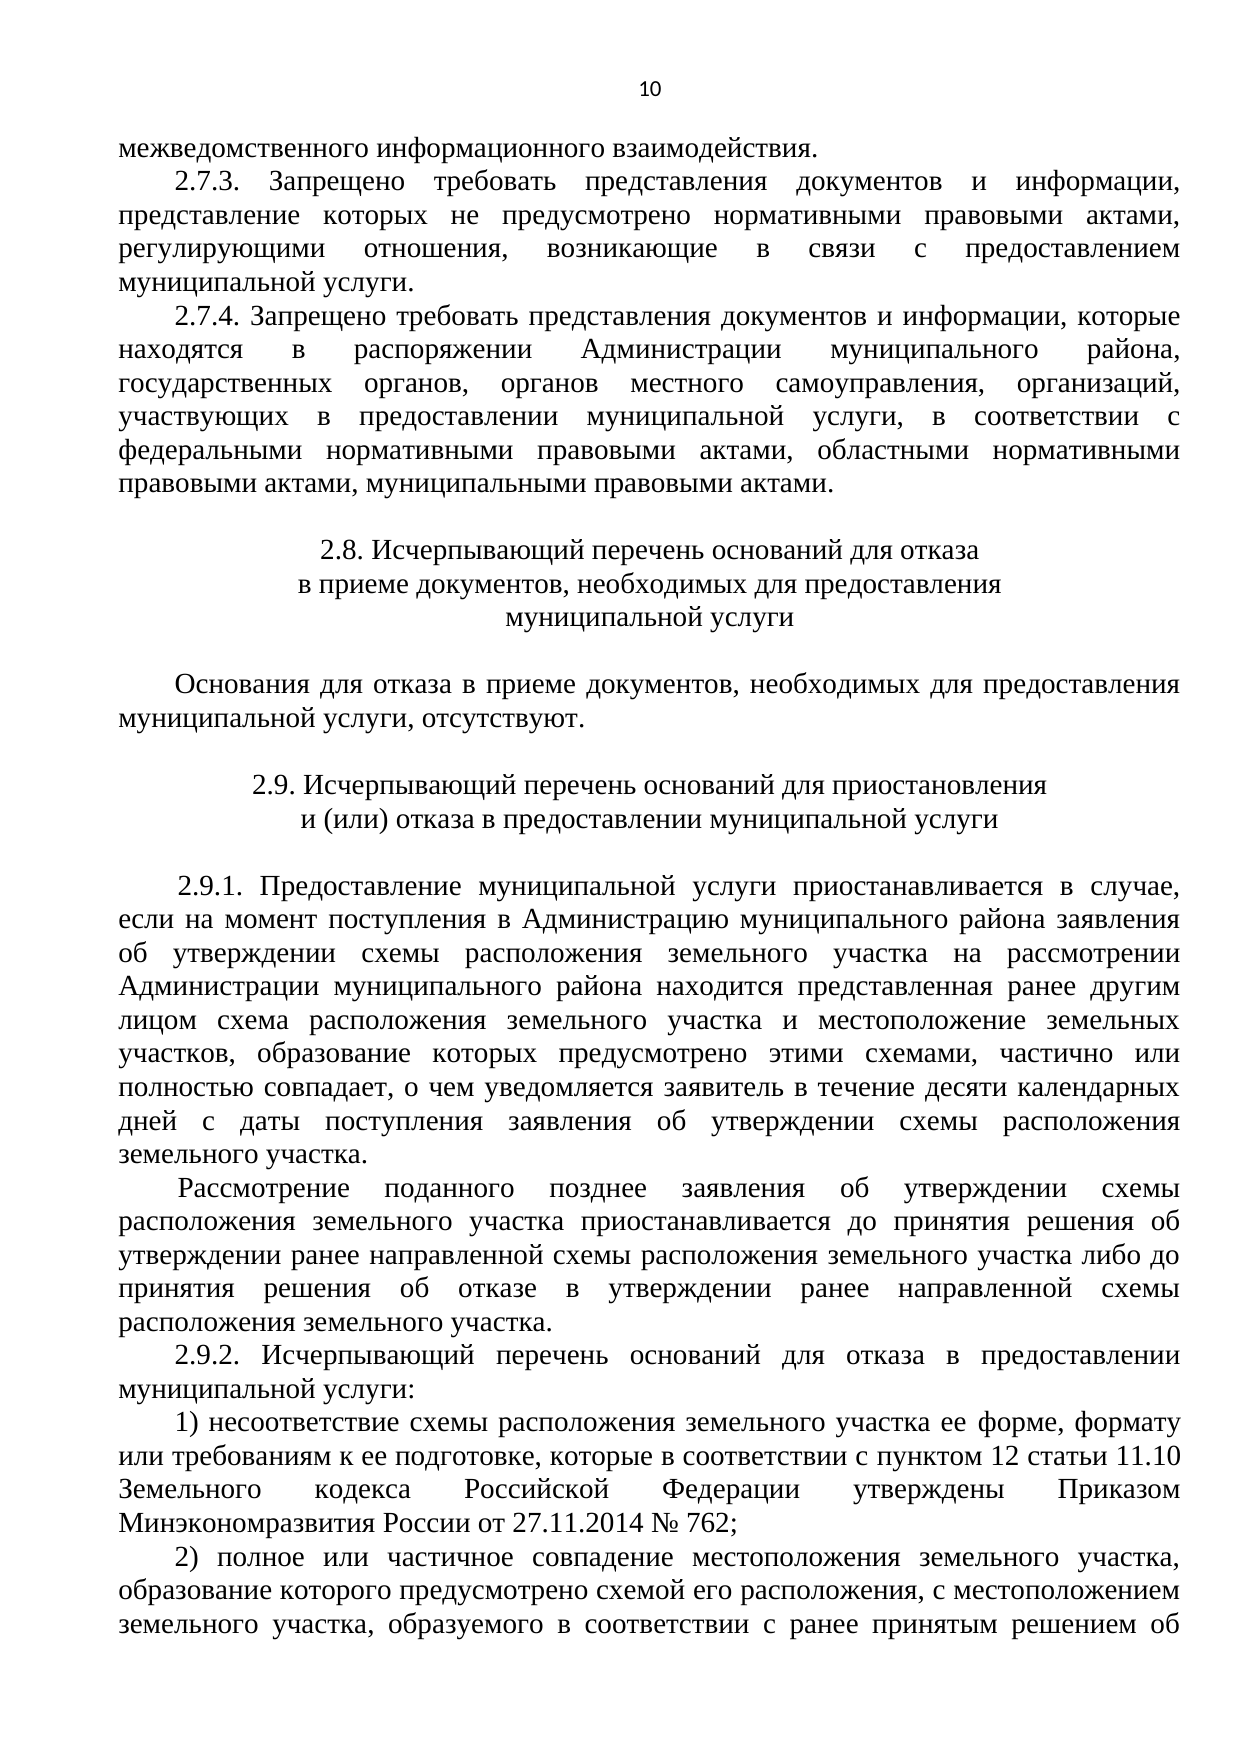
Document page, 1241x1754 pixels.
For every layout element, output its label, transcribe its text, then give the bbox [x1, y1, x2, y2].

text 1) несоответствие схемы расположения земельного участка ее форме, формату или требованиям к ее подготовке, которые в соответствии с пунктом 12 статьи 11.10 Земельного кодекса Российской Федерации утверждены Приказом Минэкономразвития России от 27.11.2014 № 762; [118, 1404, 1181, 1539]
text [118, 1539, 1181, 1639]
text 2.9.1. Предоставление муниципальной услуги приостанавливается в случае, если на момент поступления в Администрацию муниципального района заявления об утверждении схемы расположения земельного участка на рассмотрении Администрации муниципального района находится представленная ранее другим лицом схема расположения земельного участка и местоположение земельных участков, образование которых предусмотрено этими схемами, частично или полностью совпадает, о чем уведомляется заявитель в течение десяти календарных дней с даты поступления заявления об утверждении схемы расположения земельного участка. [118, 868, 1181, 1170]
text Основания для отказа в приеме документов, необходимых для предоставления муниципальной услуги, отсутствуют. [118, 667, 1181, 734]
text 2.9.2. Исчерпывающий перечень оснований для отказа в предоставлении муниципальной услуги: [118, 1337, 1181, 1404]
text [118, 130, 1181, 163]
text и (или) отказа в предоставлении муниципальной услуги [118, 801, 1181, 834]
text Рассмотрение поданного позднее заявления об утверждении схемы расположения земельного участка приостанавливается до принятия решения об утверждении ранее направленной схемы расположения земельного участка либо до принятия решения об отказе в утверждении ранее направленной схемы расположения земельного участка. [118, 1170, 1181, 1337]
text 2.7.4. Запрещено требовать представления документов и информации, которые находятся в распоряжении Администрации муниципального района, государственных органов, органов местного самоуправления, организаций, участвующих в предоставлении муниципальной услуги, в соответствии с федеральными нормативными правовыми актами, областными нормативными правовыми актами, муниципальными правовыми актами. [118, 298, 1181, 499]
text 2.8. Исчерпывающий перечень оснований для отказа [118, 532, 1181, 566]
text 2.7.3. Запрещено требовать представления документов и информации, представление которых не предусмотрено нормативными правовыми актами, регулирующими отношения, возникающие в связи с предоставлением муниципальной услуги. [118, 163, 1181, 298]
text в приеме документов, необходимых для предоставления [118, 566, 1181, 599]
text муниципальной услуги [118, 599, 1181, 633]
text 2.9. Исчерпывающий перечень оснований для приостановления [118, 767, 1181, 801]
